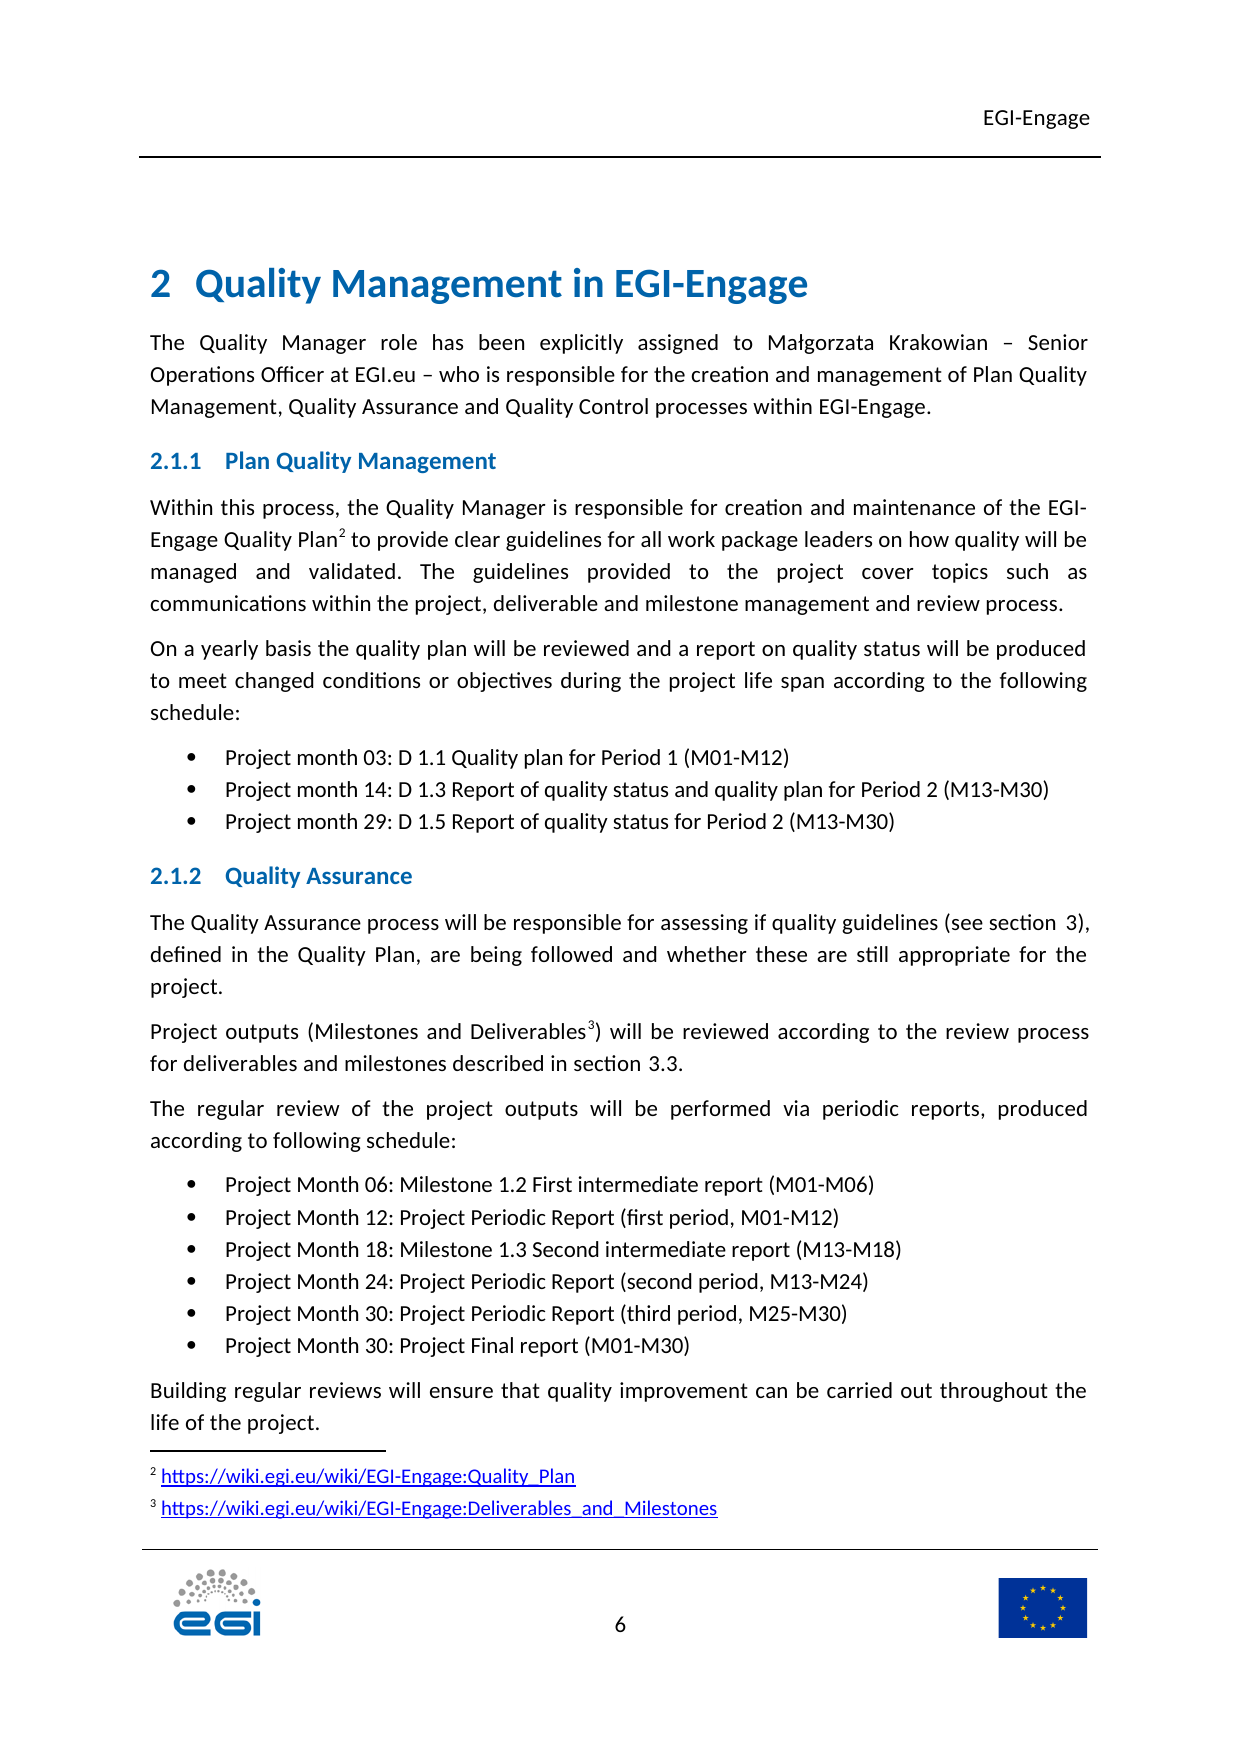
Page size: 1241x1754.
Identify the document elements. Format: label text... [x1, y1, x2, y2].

picture [153, 1567, 279, 1638]
text The Quality Manager role has been explicitly assigned to Małgorzata Krakowian – Senior Operations Officer at EGI.eu – who is responsible for the creation and management of Plan Quality Management, Quality Assurance and Quality Control processes within EGI-Engage. [150, 328, 1090, 420]
text On a yearly basis the quality plan will be reviewed and a report on quality status will be produced to meet changed conditions or objectives during the project life span according to the following schedule: [150, 634, 1090, 726]
list Project month 03: D 1.1 Quality plan for Period 1 (M01-M12) [187, 743, 1090, 771]
text Within this process, the Quality Manager is responsible for creation and maintenance of the EGI-Engage Quality Plan to provide clear guidelines for all work package leaders on how quality will be managed and validated. The guidelines provided to the project cover topics such as communications within the project, deliverable and milestone management and review process. [150, 493, 1090, 617]
subtitle Plan Quality Management [150, 445, 1090, 476]
text The Quality Assurance process will be responsible for assessing if quality guidelines (see section 3), defined in the Quality Plan, are being followed and whether these are still appropriate for the project. [150, 908, 1090, 1000]
list Project Month 30: Project Final report (M01-M30) [187, 1332, 1090, 1359]
list Project Month 30: Project Periodic Report (third period, M25-M30) [187, 1299, 1090, 1327]
list Project month 14: D 1.3 Report of quality status and quality plan for Period 2 (M13-M30) [187, 775, 1090, 803]
text Project outputs (Milestones and Deliverables) will be reviewed according to the review process for deliverables and milestones described in section 3.3. [150, 1017, 1090, 1077]
list Project Month 12: Project Periodic Report (first period, M01-M12) [187, 1203, 1090, 1231]
subtitle Quality Assurance [150, 860, 1090, 891]
list Project Month 18: Milestone 1.3 Second intermediate report (M13-M18) [187, 1235, 1090, 1263]
text Building regular reviews will ensure that quality improvement can be carried out throughout the life of the project. [150, 1376, 1090, 1436]
list Project month 29: D 1.5 Report of quality status for Period 2 (M13-M30) [187, 807, 1090, 835]
picture [998, 1578, 1088, 1638]
list Project Month 24: Project Periodic Report (second period, M13-M24) [187, 1267, 1090, 1295]
text The regular review of the project outputs will be performed via periodic reports, produced according to following schedule: [150, 1094, 1090, 1154]
list Project Month 06: Milestone 1.2 First intermediate report (M01-M06) [187, 1171, 1090, 1199]
subtitle Quality Management in EGI-Engage [150, 257, 1090, 308]
